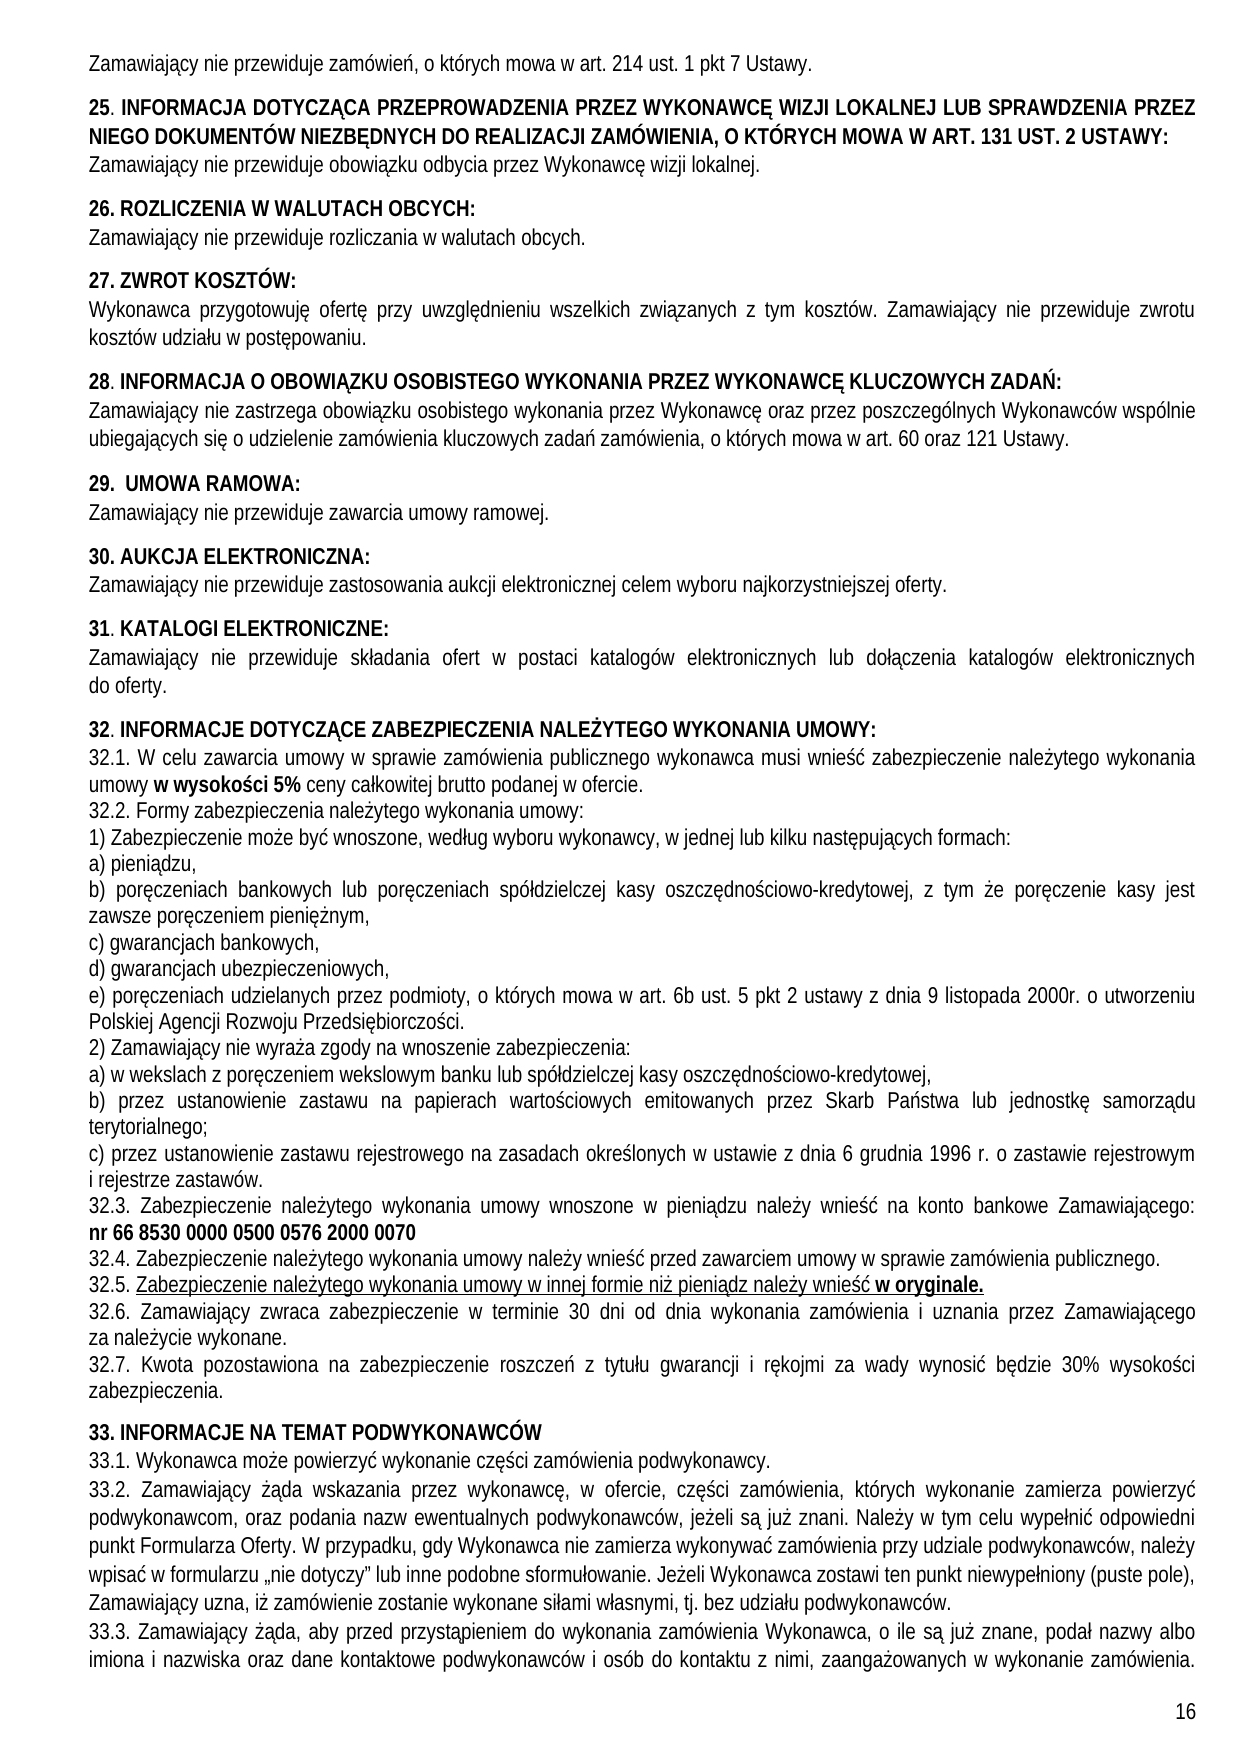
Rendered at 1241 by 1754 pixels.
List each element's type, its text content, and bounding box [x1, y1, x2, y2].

text 33. INFORMACJE NA TEMAT PODWYKONAWCÓW [89, 1419, 1196, 1445]
text 27. ZWROT KOSZTÓW: [89, 267, 1196, 294]
text 29. UMOWA RAMOWA: [89, 470, 1196, 497]
text Zamawiający nie przewiduje obowiązku odbycia przez Wykonawcę wizji lokalnej. [89, 151, 1196, 177]
text b) poręczeniach bankowych lub poręczeniach spółdzielczej kasy oszczędnościowo-kredytowej, z tym że poręczenie kasy jest zawsze poręczeniem pieniężnym, [89, 876, 1196, 929]
text d) gwarancjach ubezpieczeniowych, [89, 955, 1196, 982]
text c) gwarancjach bankowych, [89, 929, 1196, 955]
text 25. INFORMACJA DOTYCZĄCA PRZEPROWADZENIA PRZEZ WYKONAWCĘ WIZJI LOKALNEJ LUB SPRAWDZENIA PRZEZ NIEGO DOKUMENTÓW NIEZBĘDNYCH DO REALIZACJI ZAMÓWIENIA, O KTÓRYCH MOWA W ART. 131 UST. 2 USTAWY: [89, 94, 1196, 149]
text 32.7. Kwota pozostawiona na zabezpieczenie roszczeń z tytułu gwarancji i rękojmi za wady wynosić będzie 30% wysokości zabezpieczenia. [89, 1351, 1196, 1403]
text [89, 1618, 1196, 1673]
text Zamawiający nie przewiduje rozliczania w walutach obcych. [89, 223, 1196, 250]
text 1) Zabezpieczenie może być wnoszone, według wyboru wykonawcy, w jednej lub kilku następujących formach: [89, 823, 1196, 850]
text Wykonawca przygotowuję ofertę przy uwzględnieniu wszelkich związanych z tym kosztów. Zamawiający nie przewiduje zwrotu kosztów udziału w postępowaniu. [89, 296, 1196, 351]
text 32.3. Zabezpieczenie należytego wykonania umowy wnoszone w pieniądzu należy wnieść na konto bankowe Zamawiającego: nr 66 8530 0000 0500 0576 2000 0070 [89, 1192, 1196, 1245]
text 30. AUKCJA ELEKTRONICZNA: [89, 543, 1196, 569]
text 32. INFORMACJE DOTYCZĄCE ZABEZPIECZENIA NALEŻYTEGO WYKONANIA UMOWY: [89, 716, 1196, 742]
text e) poręczeniach udzielanych przez podmioty, o których mowa w art. 6b ust. 5 pkt 2 ustawy z dnia 9 listopada 2000r. o utworzeniu Polskiej Agencji Rozwoju Przedsiębiorczości. [89, 982, 1196, 1034]
text 32.5. Zabezpieczenie należytego wykonania umowy w innej formie niż pieniądz należy wnieść w oryginale. [89, 1271, 1196, 1298]
text Zamawiający nie zastrzega obowiązku osobistego wykonania przez Wykonawcę oraz przez poszczególnych Wykonawców wspólnie ubiegających się o udzielenie zamówienia kluczowych zadań zamówienia, o których mowa w art. 60 oraz 121 Ustawy. [89, 397, 1196, 452]
text 32.2. Formy zabezpieczenia należytego wykonania umowy: [89, 797, 1196, 823]
text c) przez ustanowienie zastawu rejestrowego na zasadach określonych w ustawie z dnia 6 grudnia 1996 r. o zastawie rejestrowym i rejestrze zastawów. [89, 1140, 1196, 1192]
text 33.1. Wykonawca może powierzyć wykonanie części zamówienia podwykonawcy. [89, 1447, 1196, 1473]
text Zamawiający nie przewiduje składania ofert w postaci katalogów elektronicznych lub dołączenia katalogów elektronicznych do oferty. [89, 643, 1196, 698]
list 32.1. W celu zawarcia umowy w sprawie zamówienia publicznego wykonawca musi wnieść zabezpieczenie należytego wykonania umowy w wysokości 5% ceny całkowitej brutto podanej w ofercie. [89, 744, 1196, 797]
text 33.2. Zamawiający żąda wskazania przez wykonawcę, w ofercie, części zamówienia, których wykonanie zamierza powierzyć podwykonawcom, oraz podania nazw ewentualnych podwykonawców, jeżeli są już znani. Należy w tym celu wypełnić odpowiedni punkt Formularza Oferty. W przypadku, gdy Wykonawca nie zamierza wykonywać zamówienia przy udziale podwykonawców, należy wpisać w formularzu „nie dotyczy” lub inne podobne sformułowanie. Jeżeli Wykonawca zostawi ten punkt niewypełniony (puste pole), Zamawiający uzna, iż zamówienie zostanie wykonane siłami własnymi, tj. bez udziału podwykonawców. [89, 1476, 1196, 1616]
text 26. ROZLICZENIA W WALUTACH OBCYCH: [89, 195, 1196, 221]
text Zamawiający nie przewiduje zastosowania aukcji elektronicznej celem wyboru najkorzystniejszej oferty. [89, 571, 1196, 597]
text 32.4. Zabezpieczenie należytego wykonania umowy należy wnieść przed zawarciem umowy w sprawie zamówienia publicznego. [89, 1245, 1196, 1271]
text Zamawiający nie przewiduje zamówień, o których mowa w art. 214 ust. 1 pkt 7 Ustawy. [89, 50, 1196, 77]
text Zamawiający nie przewiduje zawarcia umowy ramowej. [89, 499, 1196, 525]
text a) pieniądzu, [89, 850, 1196, 876]
text a) w wekslach z poręczeniem wekslowym banku lub spółdzielczej kasy oszczędnościowo-kredytowej, [89, 1061, 1196, 1087]
text 2) Zamawiający nie wyraża zgody na wnoszenie zabezpieczenia: [89, 1034, 1196, 1061]
text 31. KATALOGI ELEKTRONICZNE: [89, 615, 1196, 641]
text 28. INFORMACJA O OBOWIĄZKU OSOBISTEGO WYKONANIA PRZEZ WYKONAWCĘ KLUCZOWYCH ZADAŃ: [89, 368, 1196, 395]
text 32.6. Zamawiający zwraca zabezpieczenie w terminie 30 dni od dnia wykonania zamówienia i uznania przez Zamawiającego za należycie wykonane. [89, 1298, 1196, 1351]
text b) przez ustanowienie zastawu na papierach wartościowych emitowanych przez Skarb Państwa lub jednostkę samorządu terytorialnego; [89, 1087, 1196, 1140]
